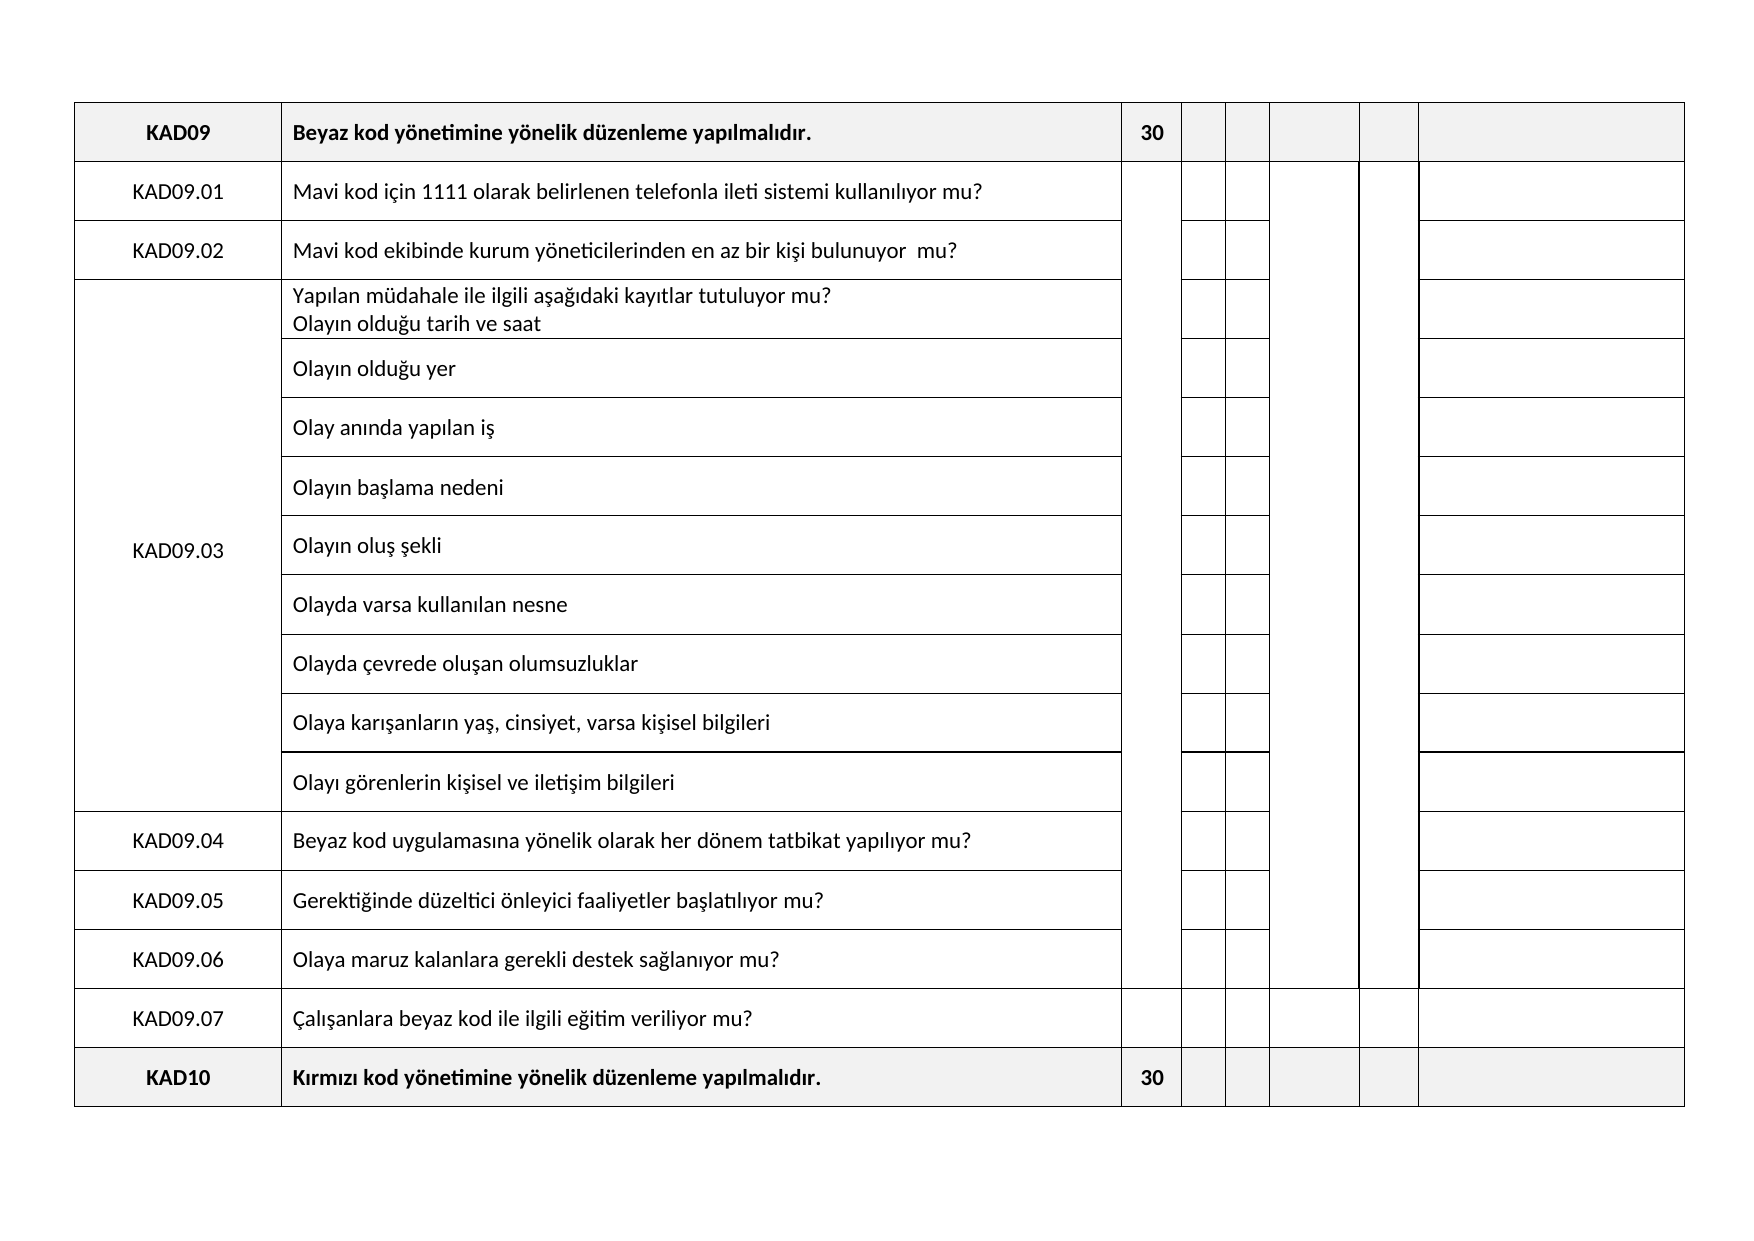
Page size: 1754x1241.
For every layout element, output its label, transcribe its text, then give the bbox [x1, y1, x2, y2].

table_header Beyaz kod yönetimine yönelik düzenleme yapılmalıdır. [282, 103, 1121, 161]
table_cell [1420, 635, 1684, 692]
table_cell KAD09.07 [75, 989, 281, 1047]
table_cell [1226, 339, 1269, 397]
table_cell [1226, 516, 1269, 574]
table_cell Olayda çevrede oluşan olumsuzluklar [282, 635, 1121, 692]
table_cell [1360, 1048, 1418, 1106]
table_cell [1182, 457, 1225, 515]
table_cell KAD09.02 [75, 221, 281, 279]
table_cell Mavi kod için 1111 olarak belirlenen telefonla ileti sistemi kullanılıyor mu? [282, 162, 1121, 220]
table_cell [1420, 753, 1684, 811]
table_cell [1360, 989, 1418, 1047]
table_cell 30 [1122, 1048, 1181, 1106]
table_cell Kırmızı kod yönetimine yönelik düzenleme yapılmalıdır. [282, 1048, 1121, 1106]
table_cell Olayı görenlerin kişisel ve iletişim bilgileri [282, 753, 1121, 811]
table_cell KAD09.04 [75, 812, 281, 869]
table_cell [1182, 694, 1225, 751]
table_header [1360, 103, 1418, 161]
table_cell [1270, 989, 1359, 1047]
table_cell [1420, 280, 1684, 338]
table_cell [1182, 162, 1225, 220]
table_cell [1420, 871, 1684, 929]
table_cell KAD09.01 [75, 162, 281, 220]
table_cell [1226, 280, 1269, 338]
table_cell [1122, 989, 1181, 1047]
table_header [1226, 103, 1269, 161]
table_cell [1182, 516, 1225, 574]
table_cell [1182, 989, 1225, 1047]
table_cell [1226, 221, 1269, 279]
table_cell [1270, 162, 1358, 988]
table_cell [1420, 694, 1684, 751]
table_cell Olaya karışanların yaş, cinsiyet, varsa kişisel bilgileri [282, 694, 1121, 751]
table_cell Olaya maruz kalanlara gerekli destek sağlanıyor mu? [282, 930, 1121, 988]
table_header 30 [1122, 103, 1181, 161]
table_cell KAD09.03 [75, 280, 281, 811]
table_cell [1182, 930, 1225, 988]
table_header KAD09 [75, 103, 281, 161]
table_cell [1420, 221, 1684, 279]
table_cell [1420, 339, 1684, 397]
table_cell [1420, 575, 1684, 633]
table_cell Olayın olduğu yer [282, 339, 1121, 397]
table_cell [1226, 930, 1269, 988]
table_cell KAD09.05 [75, 871, 281, 929]
table_cell [1182, 812, 1225, 869]
table_cell [1420, 812, 1684, 869]
table_cell KAD10 [75, 1048, 281, 1106]
table_header [1270, 103, 1359, 161]
table_cell [1182, 339, 1225, 397]
table_cell [1420, 930, 1684, 988]
table_cell [1226, 871, 1269, 929]
table_cell [1420, 398, 1684, 456]
table_cell [1122, 162, 1181, 988]
table_cell [1226, 635, 1269, 692]
table_cell Olayda varsa kullanılan nesne [282, 575, 1121, 633]
table_cell [1182, 1048, 1225, 1106]
table_cell [1360, 162, 1418, 988]
table_cell KAD09.06 [75, 930, 281, 988]
table_cell [1226, 575, 1269, 633]
table_cell [1226, 457, 1269, 515]
table_cell [1419, 1048, 1684, 1106]
table_cell [1226, 162, 1269, 220]
table_cell [1182, 635, 1225, 692]
table_cell [1182, 871, 1225, 929]
table_cell [1226, 694, 1269, 751]
table_cell [1182, 575, 1225, 633]
table_cell [1226, 398, 1269, 456]
table_cell [1226, 753, 1269, 811]
table_cell Olayın oluş şekli [282, 516, 1121, 574]
table_cell [1182, 753, 1225, 811]
table_cell [1226, 812, 1269, 869]
table_cell Gerektiğinde düzeltici önleyici faaliyetler başlatılıyor mu? [282, 871, 1121, 929]
table_header [1419, 103, 1684, 161]
table_cell Çalışanlara beyaz kod ile ilgili eğitim veriliyor mu? [282, 989, 1121, 1047]
table_cell [1420, 516, 1684, 574]
table_cell [1419, 989, 1684, 1047]
table_cell [1420, 162, 1684, 220]
table_cell [1270, 1048, 1359, 1106]
table_cell Olayın başlama nedeni [282, 457, 1121, 515]
table_cell Mavi kod ekibinde kurum yöneticilerinden en az bir kişi bulunuyor mu? [282, 221, 1121, 279]
table_cell Beyaz kod uygulamasına yönelik olarak her dönem tatbikat yapılıyor mu? [282, 812, 1121, 869]
table_cell [1182, 221, 1225, 279]
table_cell [1226, 1048, 1269, 1106]
table_cell [1182, 398, 1225, 456]
table_cell [1182, 280, 1225, 338]
table_cell [1420, 457, 1684, 515]
table_cell Olay anında yapılan iş [282, 398, 1121, 456]
table_header [1182, 103, 1225, 161]
table_cell Yapılan müdahale ile ilgili aşağıdaki kayıtlar tutuluyor mu? Olayın olduğu tarih ve saat [282, 280, 1121, 338]
table_cell [1226, 989, 1269, 1047]
